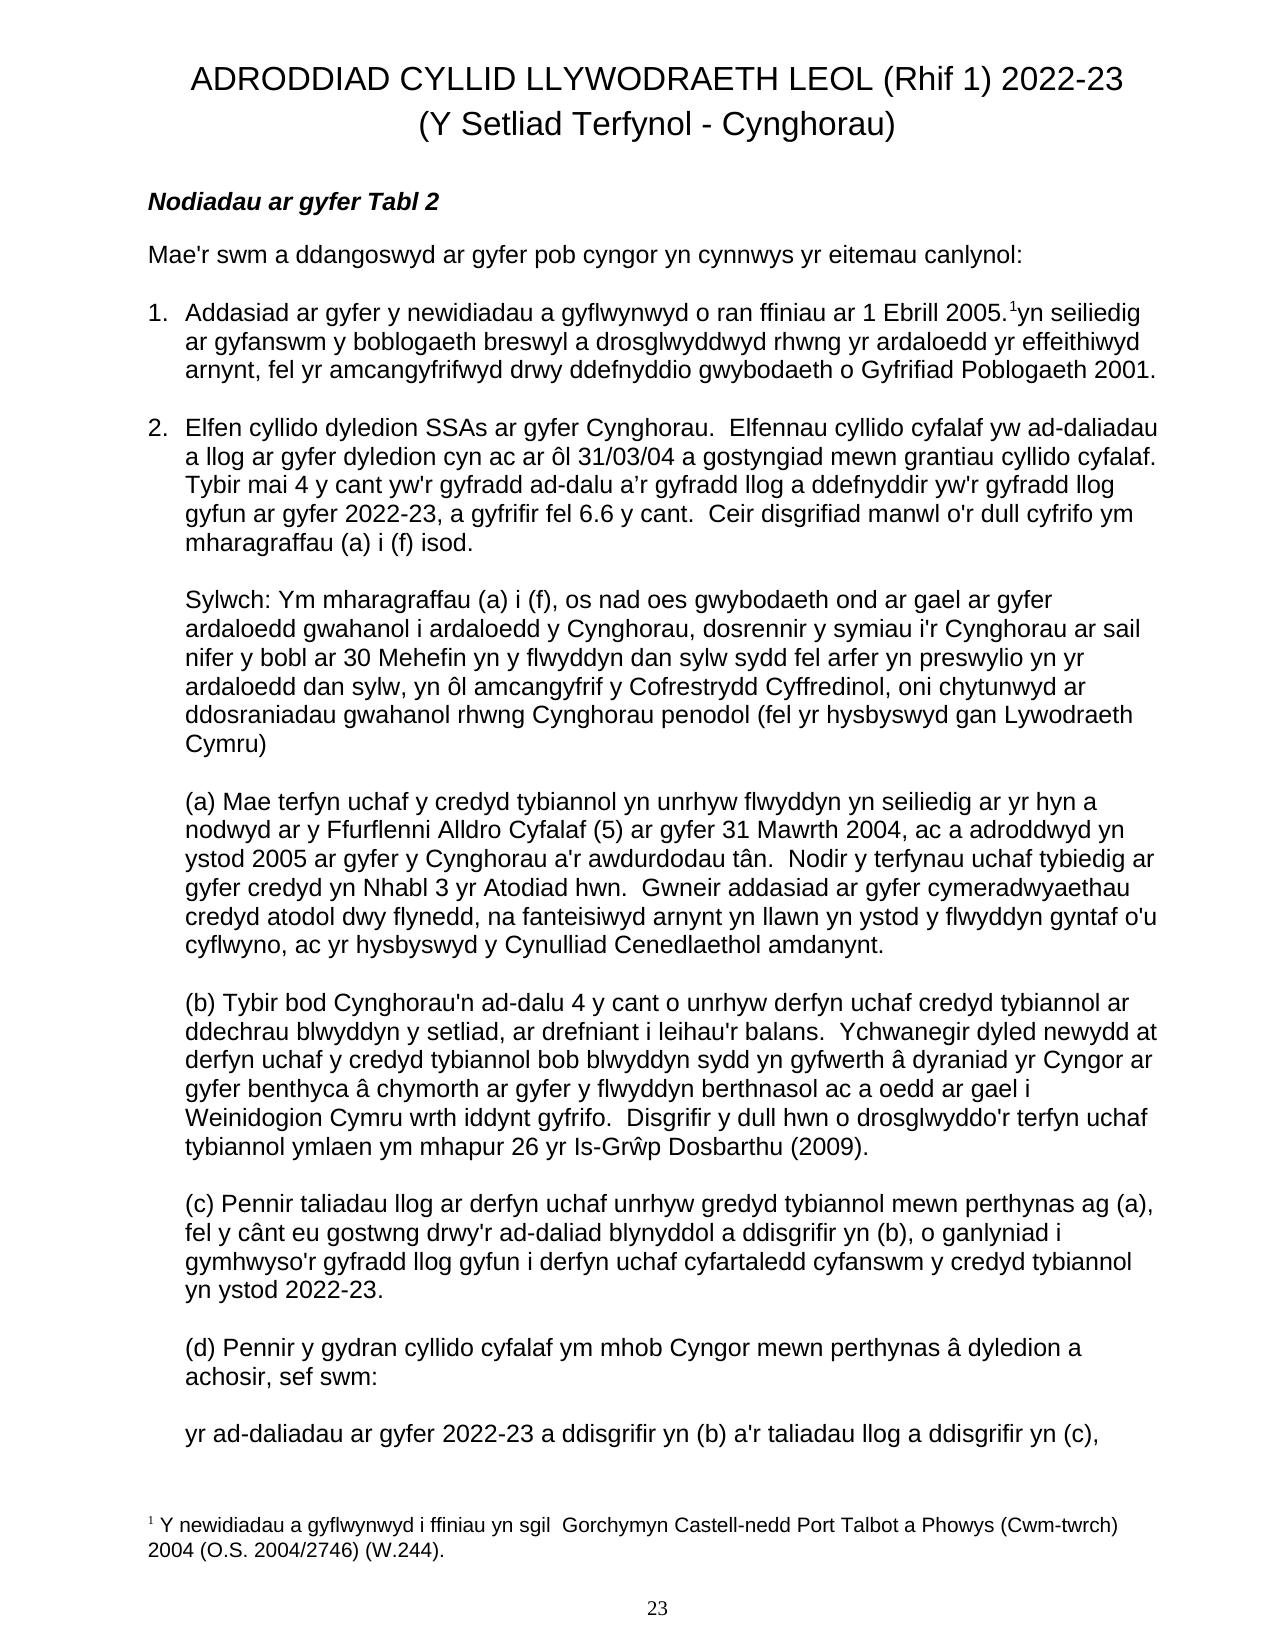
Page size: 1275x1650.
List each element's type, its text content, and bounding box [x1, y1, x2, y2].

list Addasiad ar gyfer y newidiadau a gyflwynwyd o ran ffiniau ar 1 Ebrill 2005.yn seiliedig ar gyfanswm y boblogaeth breswyl a drosglwyddwyd rhwng yr ardaloedd yr effeithiwyd arnynt, fel yr amcangyfrifwyd drwy ddefnyddio gwybodaeth o Gyfrifiad Poblogaeth 2001. [148, 298, 1167, 413]
text (c) Pennir taliadau llog ar derfyn uchaf unrhyw gredyd tybiannol mewn perthynas ag (a), fel y cânt eu gostwng drwy'r ad-daliad blynyddol a ddisgrifir yn (b), o ganlyniad i gymhwyso'r gyfradd llog gyfun i derfyn uchaf cyfartaledd cyfanswm y credyd tybiannol yn ystod 2022-23. (d) Pennir y gydran cyllido cyfalaf ym mhob Cyngor mewn perthynas â dyledion a achosir, sef swm: [185, 1189, 1167, 1419]
text Mae'r swm a ddangoswyd ar gyfer pob cyngor yn cynnwys yr eitemau canlynol: [148, 241, 1167, 269]
text yr ad-daliadau ar gyfer 2022-23 a ddisgrifir yn (b) a'r taliadau llog a ddisgrifir yn (c), [185, 1419, 1167, 1448]
list Elfen cyllido dyledion SSAs ar gyfer Cynghorau. Elfennau cyllido cyfalaf yw ad-daliadau a llog ar gyfer dyledion cyn ac ar ôl 31/03/04 a gostyngiad mewn grantiau cyllido cyfalaf. Tybir mai 4 y cant yw'r gyfradd ad-dalu a’r gyfradd llog a ddefnyddir yw'r gyfradd llog gyfun ar gyfer 2022-23, a gyfrifir fel 6.6 y cant. Ceir disgrifiad manwl o'r dull cyfrifo ym mharagraffau (a) i (f) isod. Sylwch: Ym mharagraffau (a) i (f), os nad oes gwybodaeth ond ar gael ar gyfer ardaloedd gwahanol i ardaloedd y Cynghorau, dosrennir y symiau i'r Cynghorau ar sail nifer y bobl ar 30 Mehefin yn y flwyddyn dan sylw sydd fel arfer yn preswylio yn yr ardaloedd dan sylw, yn ôl amcangyfrif y Cofrestrydd Cyffredinol, oni chytunwyd ar ddosraniadau gwahanol rhwng Cynghorau penodol (fel yr hysbyswyd gan Lywodraeth Cymru) (a) Mae terfyn uchaf y credyd tybiannol yn unrhyw flwyddyn yn seiliedig ar yr hyn a nodwyd ar y Ffurflenni Alldro Cyfalaf (5) ar gyfer 31 Mawrth 2004, ac a adroddwyd yn ystod 2005 ar gyfer y Cynghorau a'r awdurdodau tân. Nodir y terfynau uchaf tybiedig ar gyfer credyd yn Nhabl 3 yr Atodiad hwn. Gwneir addasiad ar gyfer cymeradwyaethau credyd atodol dwy flynedd, na fanteisiwyd arnynt yn llawn yn ystod y flwyddyn gyntaf o'u cyflwyno, ac yr hysbyswyd y Cynulliad Cenedlaethol amdanynt. (b) Tybir bod Cynghorau'n ad-dalu 4 y cant o unrhyw derfyn uchaf credyd tybiannol ar ddechrau blwyddyn y setliad, ar drefniant i leihau'r balans. Ychwanegir dyled newydd at derfyn uchaf y credyd tybiannol bob blwyddyn sydd yn gyfwerth â dyraniad yr Cyngor ar gyfer benthyca â chymorth ar gyfer y flwyddyn berthnasol ac a oedd ar gael i Weinidogion Cymru wrth iddynt gyfrifo. Disgrifir y dull hwn o drosglwyddo'r terfyn uchaf tybiannol ymlaen ym mhapur 26 yr Is-Grŵp Dosbarthu (2009). [148, 413, 1167, 1189]
text Nodiadau ar gyfer Tabl 2 [148, 187, 1167, 216]
